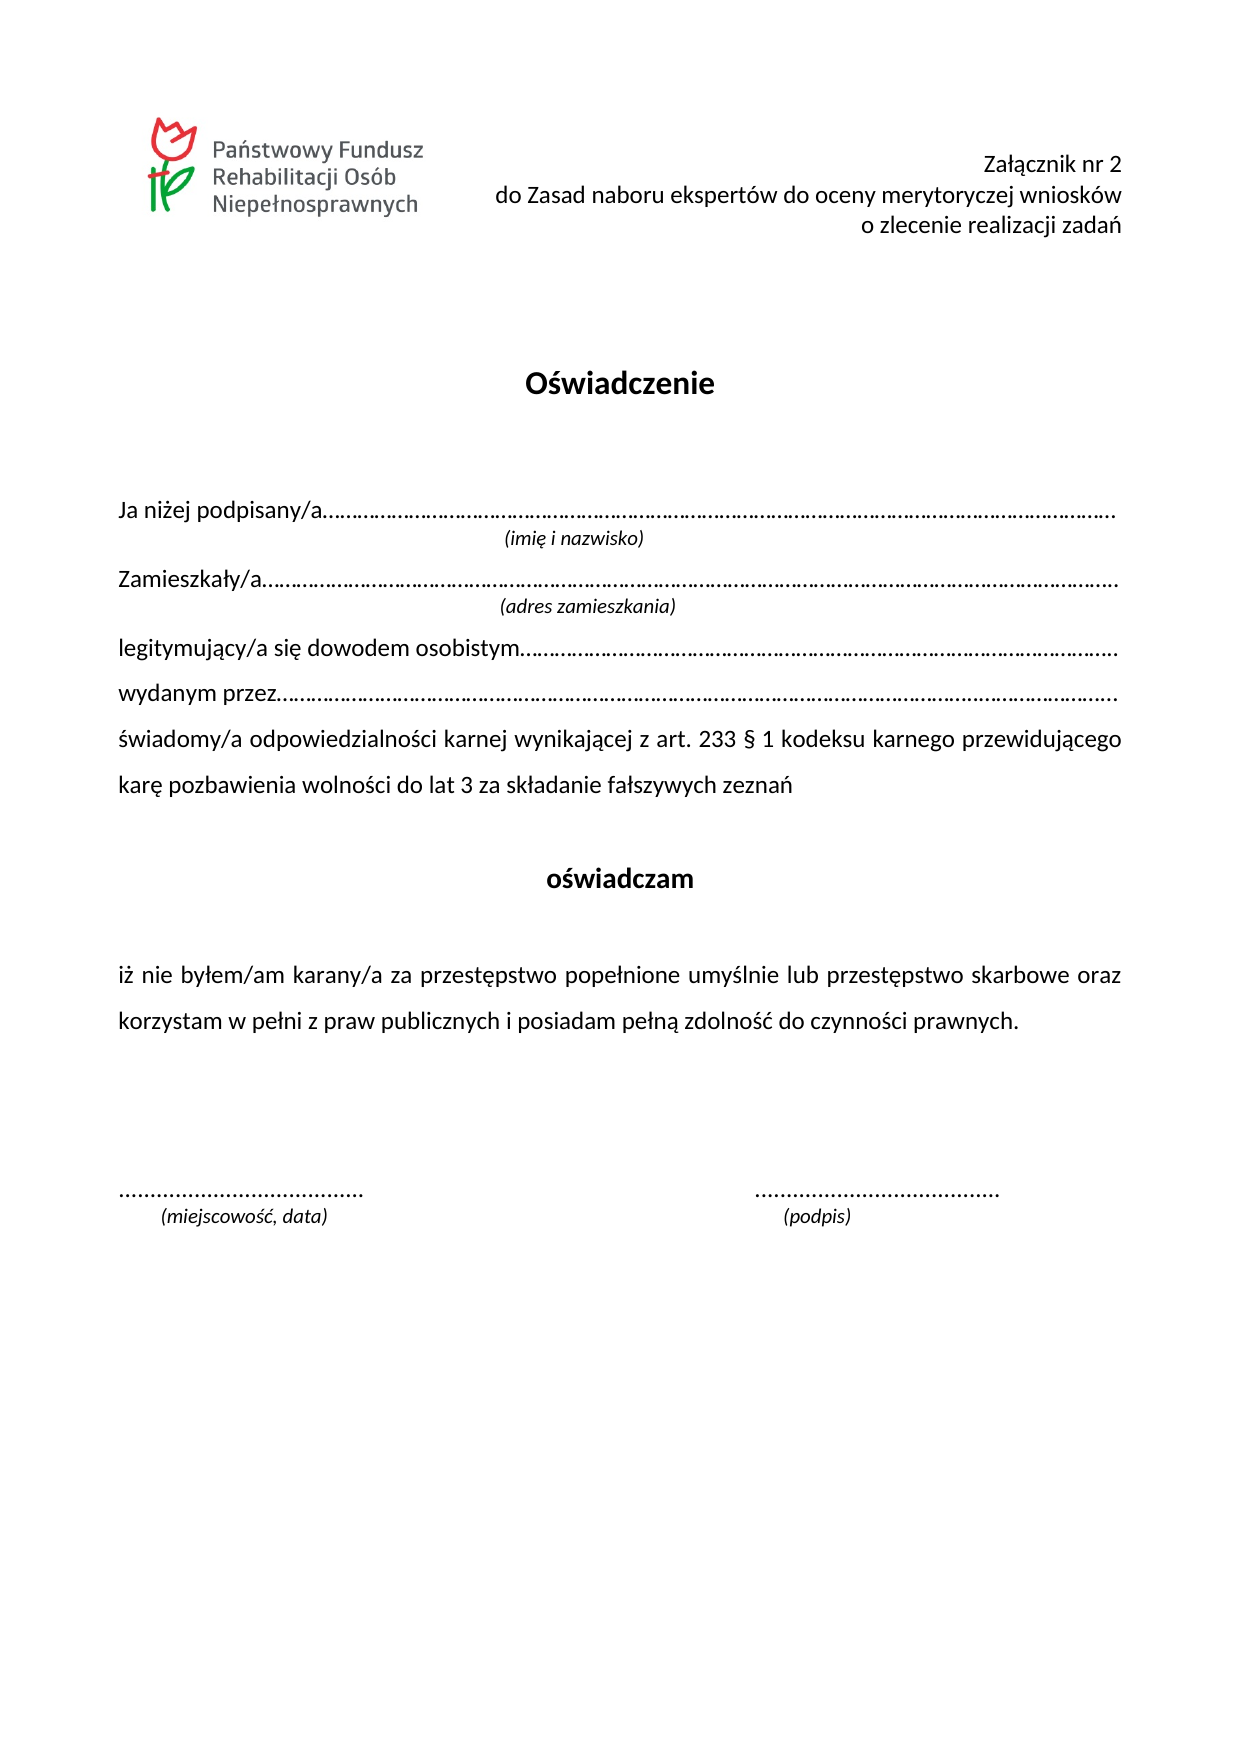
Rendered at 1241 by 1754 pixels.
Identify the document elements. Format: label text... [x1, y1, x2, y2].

title Ja niżej podpisany/a………………………………………………………………………………………………………………………… [118, 494, 1122, 525]
text iż nie byłem/am karany/a za przestępstwo popełnione umyślnie lub przestępstwo skarbowe oraz korzystam w pełni z praw publicznych i posiadam pełną zdolność do czynności prawnych. [118, 960, 1122, 1036]
title (miejscowość, data) (podpis) [118, 1204, 1122, 1229]
title świadomy/a odpowiedzialności karnej wynikającej z art. 233 § 1 kodeksu karnego przewidującego karę pozbawienia wolności do lat 3 za składanie fałszywych zeznań [118, 723, 1122, 799]
picture [98, 73, 472, 261]
title Oświadczenie [118, 362, 1122, 403]
title wydanym przez…………………………………………………………………………………………………………..…………………... [118, 678, 1122, 708]
text do Zasad naboru ekspertów do oceny merytoryczej wniosków [472, 179, 1122, 210]
text o zlecenie realizacji zadań [472, 210, 1122, 240]
title (adres zamieszkania) [118, 594, 1122, 619]
title Zamieszkały/a………………………………………………………………………………………………………………………………….. [118, 563, 1122, 594]
text Załącznik nr 2 [472, 149, 1122, 179]
title ....................................... ....................................... [118, 1173, 1122, 1204]
title oświadczam [118, 861, 1122, 896]
title legitymujący/a się dowodem osobistym………………………………………………………………………………………….. [118, 632, 1122, 662]
title (imię i nazwisko) [118, 525, 1122, 551]
